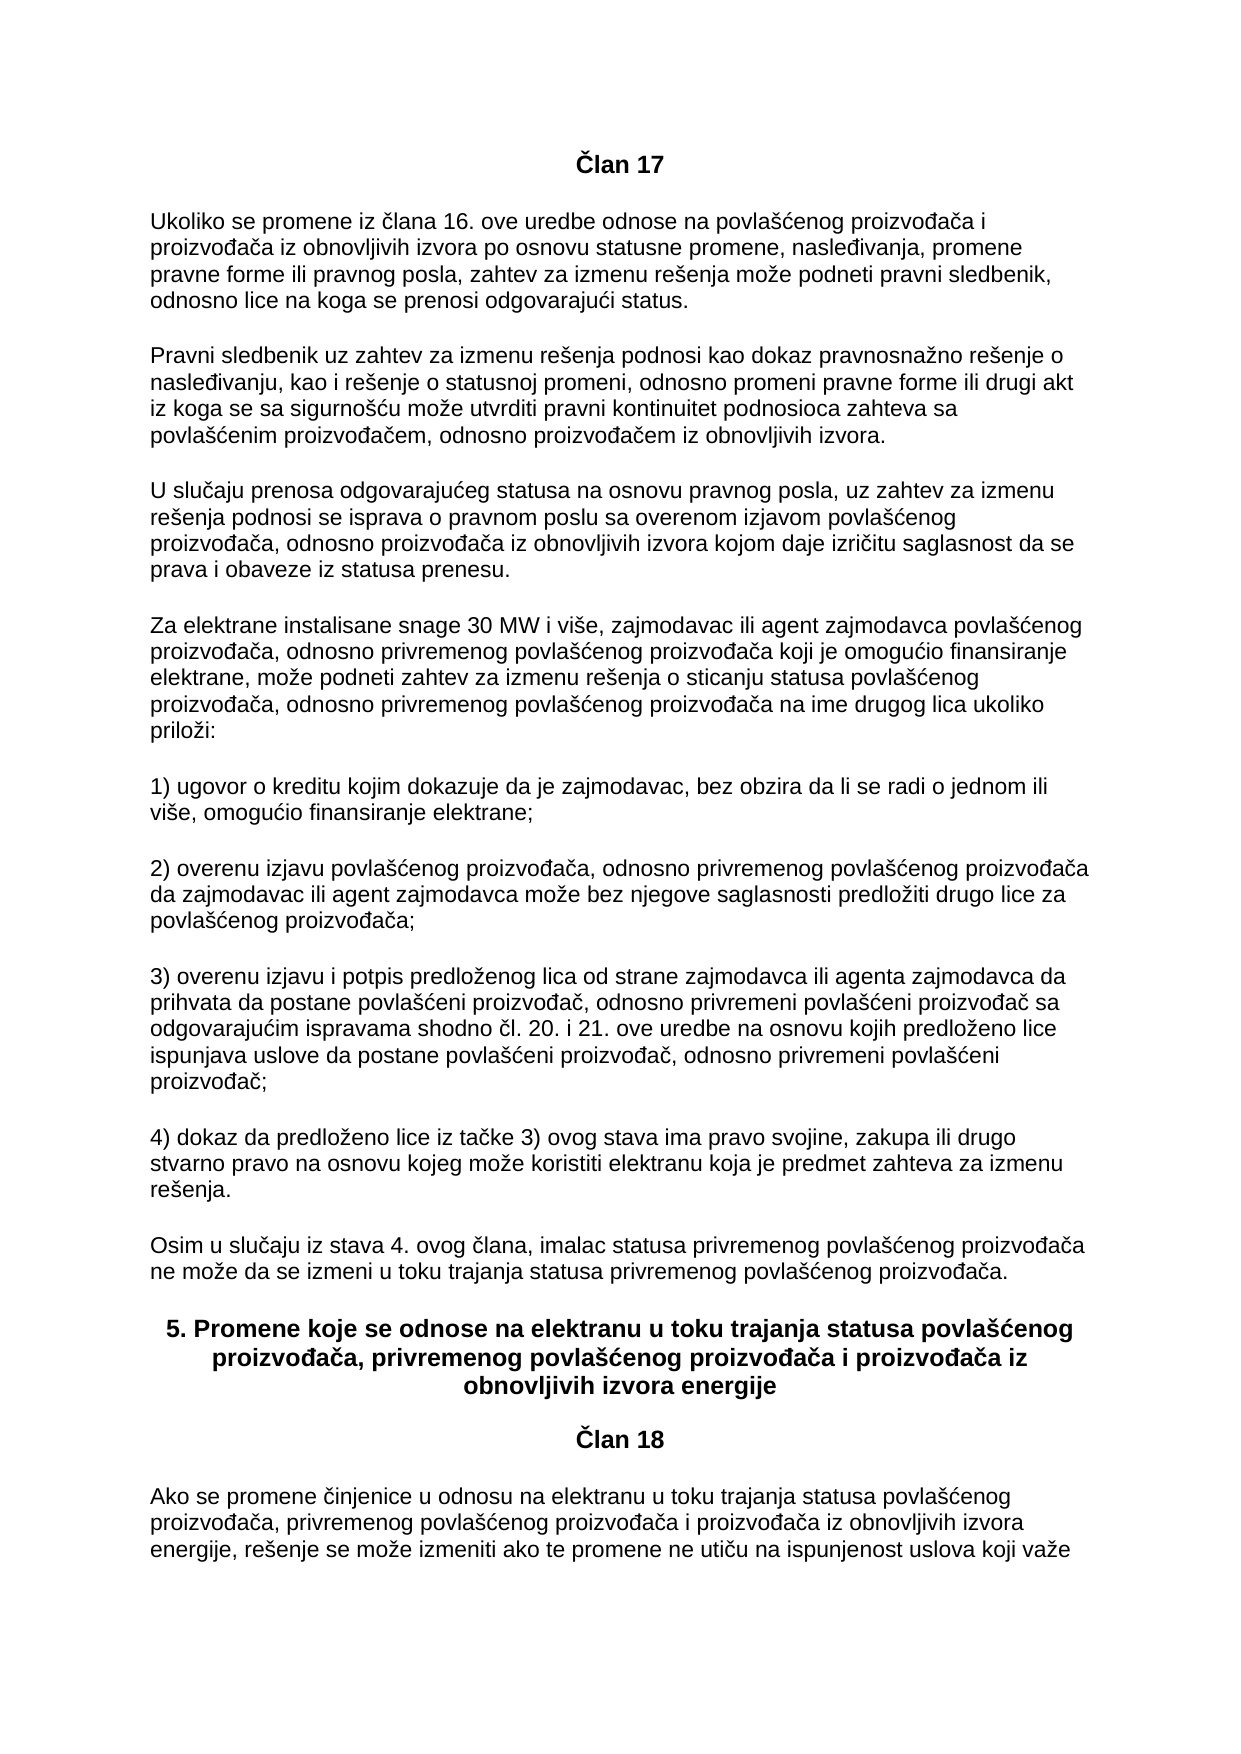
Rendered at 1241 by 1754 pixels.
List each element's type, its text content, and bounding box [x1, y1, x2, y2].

text Član 18 [150, 1425, 1090, 1454]
text 4) dokaz da predloženo lice iz tačke 3) ovog stava ima pravo svojine, zakupa ili drugo stvarno pravo na osnovu kojeg može koristiti elektranu koja je predmet zahteva za izmenu rešenja. [150, 1124, 1090, 1203]
text 1) ugovor o kreditu kojim dokazuje da je zajmodavac, bez obzira da li se radi o jednom ili više, omogućio finansiranje elektrane; [150, 773, 1090, 825]
text U slučaju prenosa odgovarajućeg statusa na osnovu pravnog posla, uz zahtev za izmenu rešenja podnosi se isprava o pravnom poslu sa overenom izjavom povlašćenog proizvođača, odnosno proizvođača iz obnovljivih izvora kojom daje izričitu saglasnost da se prava i obaveze iz statusa prenesu. [150, 477, 1090, 582]
text 3) overenu izjavu i potpis predloženog lica od strane zajmodavca ili agenta zajmodavca da prihvata da postane povlašćeni proizvođač, odnosno privremeni povlašćeni proizvođač sa odgovarajućim ispravama shodno čl. 20. i 21. ove uredbe na osnovu kojih predloženo lice ispunjava uslove da postane povlašćeni proizvođač, odnosno privremeni povlašćeni proizvođač; [150, 963, 1090, 1094]
text Član 17 [150, 150, 1090, 179]
text Pravni sledbenik uz zahtev za izmenu rešenja podnosi kao dokaz pravnosnažno rešenje o nasleđivanju, kao i rešenje o statusnoj promeni, odnosno promeni pravne forme ili drugi akt iz koga se sa sigurnošću može utvrditi pravni kontinuitet podnosioca zahteva sa povlašćenim proizvođačem, odnosno proizvođačem iz obnovljivih izvora. [150, 342, 1090, 448]
text Ukoliko se promene iz člana 16. ove uredbe odnose na povlašćenog proizvođača i proizvođača iz obnovljivih izvora po osnovu statusne promene, nasleđivanja, promene pravne forme ili pravnog posla, zahtev za izmenu rešenja može podneti pravni sledbenik, odnosno lice na koga se prenosi odgovarajući status. [150, 208, 1090, 313]
text 2) overenu izjavu povlašćenog proizvođača, odnosno privremenog povlašćenog proizvođača da zajmodavac ili agent zajmodavca može bez njegove saglasnosti predložiti drugo lice za povlašćenog proizvođača; [150, 854, 1090, 933]
text Osim u slučaju iz stava 4. ovog člana, imalac statusa privremenog povlašćenog proizvođača ne može da se izmeni u toku trajanja statusa privremenog povlašćenog proizvođača. [150, 1232, 1090, 1284]
text Za elektrane instalisane snage 30 MW i više, zajmodavac ili agent zajmodavca povlašćenog proizvođača, odnosno privremenog povlašćenog proizvođača koji je omogućio finansiranje elektrane, može podneti zahtev za izmenu rešenja o sticanju statusa povlašćenog proizvođača, odnosno privremenog povlašćenog proizvođača na ime drugog lica ukoliko priloži: [150, 612, 1090, 743]
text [150, 1483, 1090, 1562]
text 5. Promene koje se odnose na elektranu u toku trajanja statusa povlašćenog proizvođača, privremenog povlašćenog proizvođača i proizvođača iz obnovljivih izvora energije [150, 1314, 1090, 1400]
